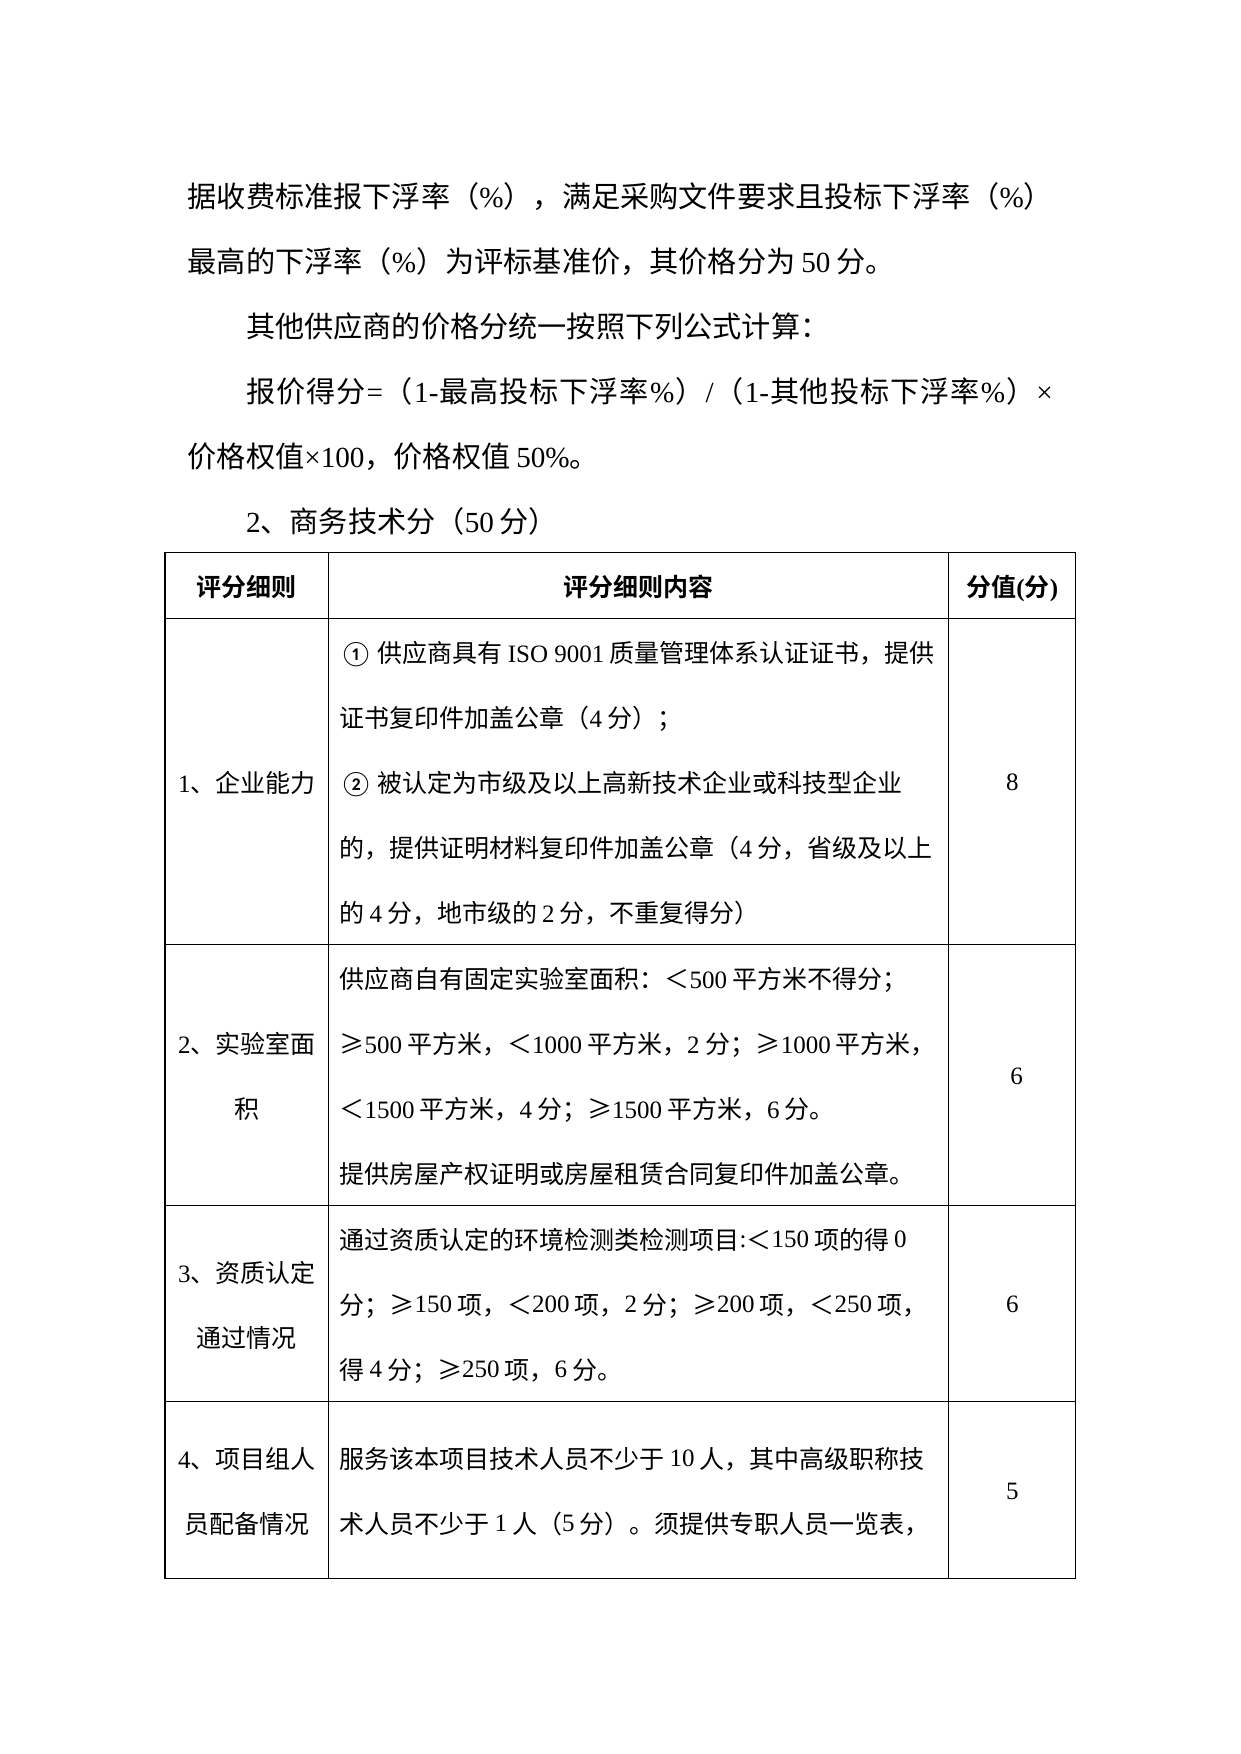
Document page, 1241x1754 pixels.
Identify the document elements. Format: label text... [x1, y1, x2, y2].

text 其他供应商的价格分统一按照下列公式计算： [187, 292, 1053, 357]
table_cell 8 [949, 619, 1075, 944]
table_cell 5 [949, 1402, 1075, 1578]
table_cell 3、资质认定通过情况 [166, 1206, 328, 1401]
text 2、商务技术分（50分） [187, 487, 1053, 552]
table_cell ①供应商具有ISO 9001质量管理体系认证证书，提供证书复印件加盖公章（4分）； ②被认定为市级及以上高新技术企业或科技型企业的，提供证明材料复印件加盖公章（4分，省级及以上的4分，地市级的2分，不重复得分） [329, 619, 948, 944]
table_cell 通过资质认定的环境检测类检测项目:＜150项的得0分；≥150项，＜200项，2分；≥200项，＜250项，得4分；≥250项，6分。 [329, 1206, 948, 1401]
table_cell 2、实验室面积 [166, 945, 328, 1205]
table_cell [329, 1402, 948, 1578]
text 报价得分=（1-最高投标下浮率%）/（1-其他投标下浮率%）×价格权值×100，价格权值50%。 [187, 357, 1053, 487]
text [187, 162, 1053, 292]
table_header 评分细则内容 [329, 553, 948, 618]
table_cell 1、企业能力 [166, 619, 328, 944]
table_cell 6 [949, 945, 1075, 1205]
table_header 分值(分) [949, 553, 1075, 618]
table_cell 供应商自有固定实验室面积：＜500平方米不得分；≥500平方米，＜1000平方米，2 分；≥1000平方米，＜1500平方米，4分；≥1500平方米，6分。 提供房屋产权证明或房屋租赁合同复印件加盖公章。 [329, 945, 948, 1205]
table_header 评分细则 [166, 553, 328, 618]
table_cell 6 [949, 1206, 1075, 1401]
table_cell 4、项目组人员配备情况 [166, 1402, 328, 1578]
